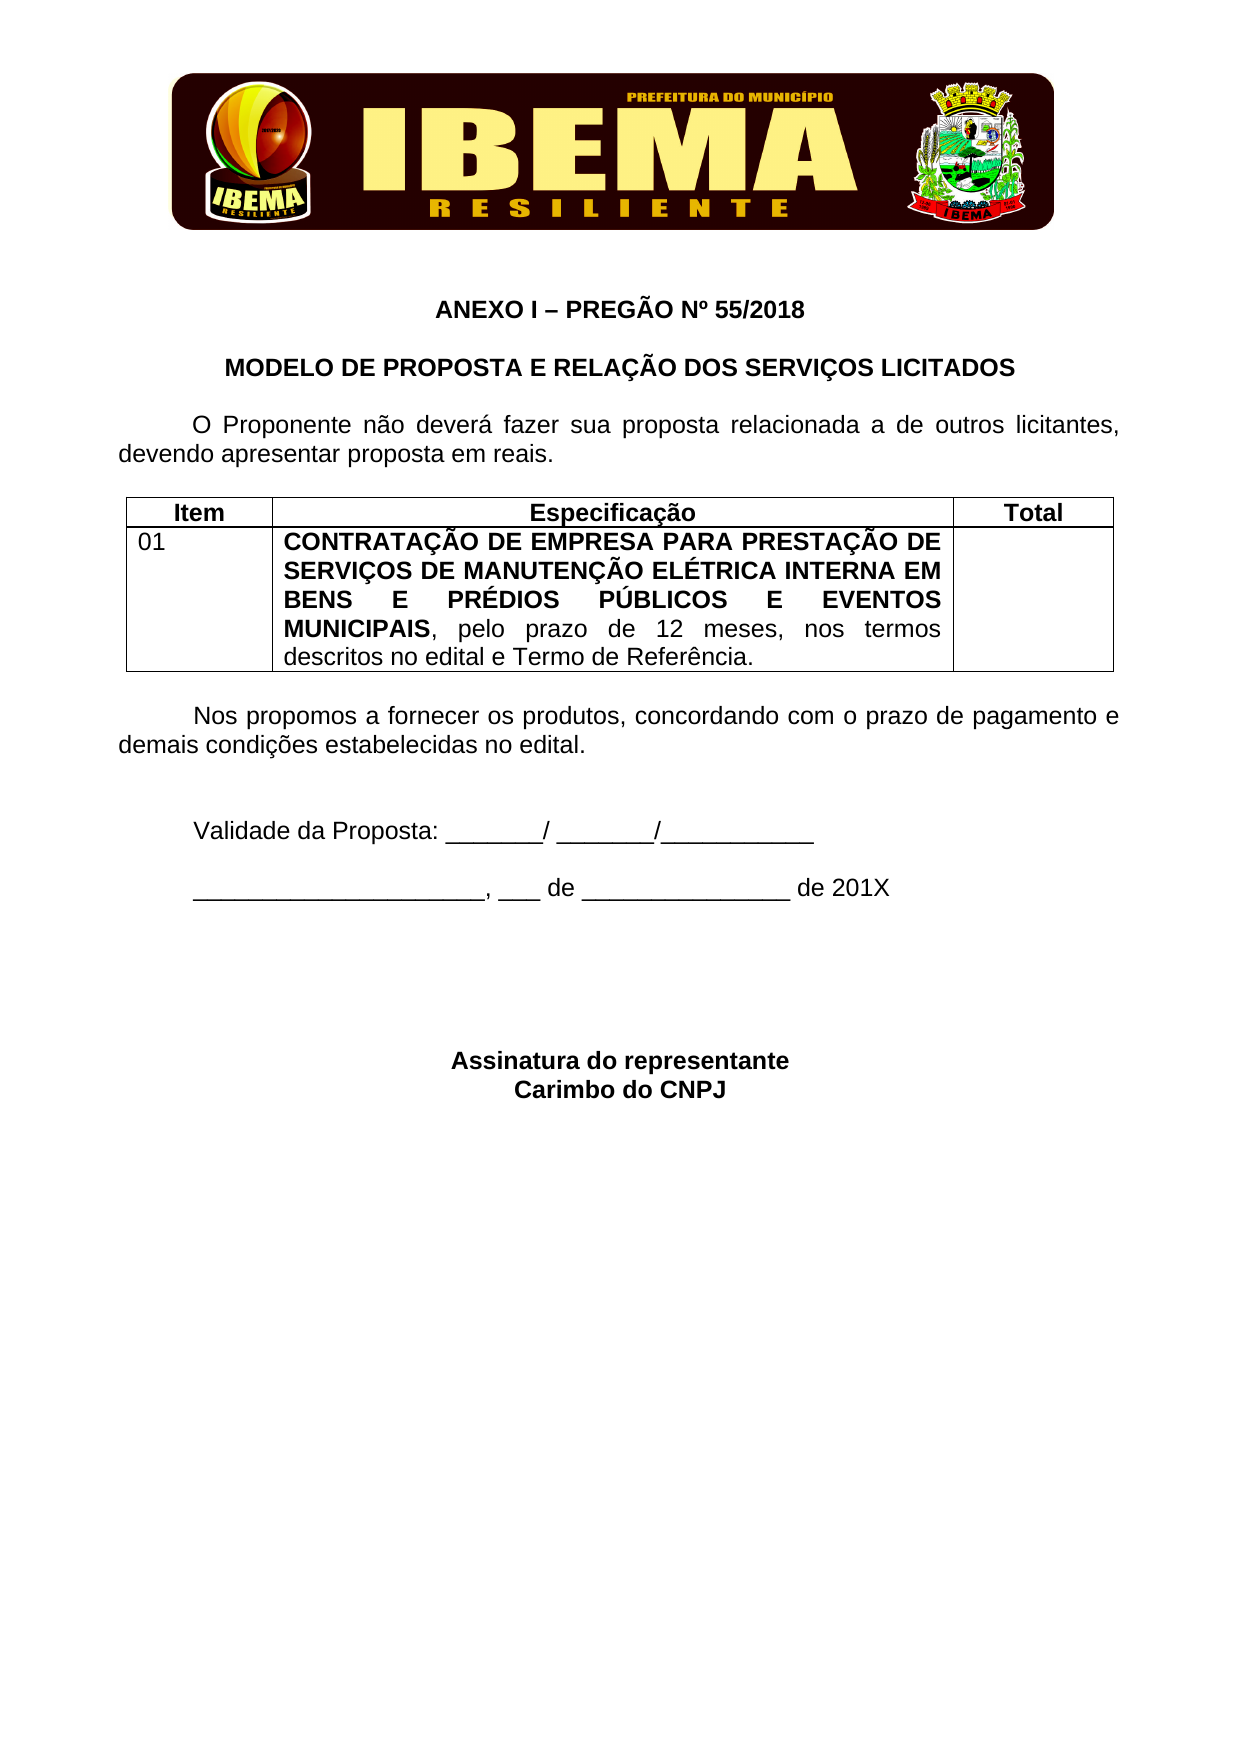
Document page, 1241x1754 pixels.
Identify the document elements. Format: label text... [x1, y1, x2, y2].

text MODELO DE PROPOSTA E RELAÇÃO DOS SERVIÇOS LICITADOS [118, 353, 1122, 382]
text Nos propomos a fornecer os produtos, concordando com o prazo de pagamento e demais condições estabelecidas no edital. [118, 701, 1122, 758]
text Assinatura do representante [118, 1046, 1122, 1075]
table_header Item [127, 498, 272, 526]
table_cell [954, 528, 1113, 671]
text _____________________, ___ de _______________ de 201X [118, 873, 1122, 902]
table_header Especificação [273, 498, 953, 526]
text ANEXO I – PREGÃO Nº 55/2018 [118, 295, 1122, 324]
table_cell 01 [127, 528, 272, 671]
table_cell CONTRATAÇÃO DE EMPRESA PARA PRESTAÇÃO DE SERVIÇOS DE MANUTENÇÃO ELÉTRICA INTERNA EM BENS E PRÉDIOS PÚBLICOS E EVENTOS MUNICIPAIS, pelo prazo de 12 meses, nos termos descritos no edital e Termo de Referência. [273, 528, 953, 671]
text O Proponente não deverá fazer sua proposta relacionada a de outros licitantes, devendo apresentar proposta em reais. [118, 410, 1122, 468]
picture [168, 73, 1054, 230]
text Carimbo do CNPJ [118, 1075, 1122, 1103]
text Validade da Proposta: _______/ _______/___________ [118, 816, 1122, 845]
table_header Total [954, 498, 1113, 526]
